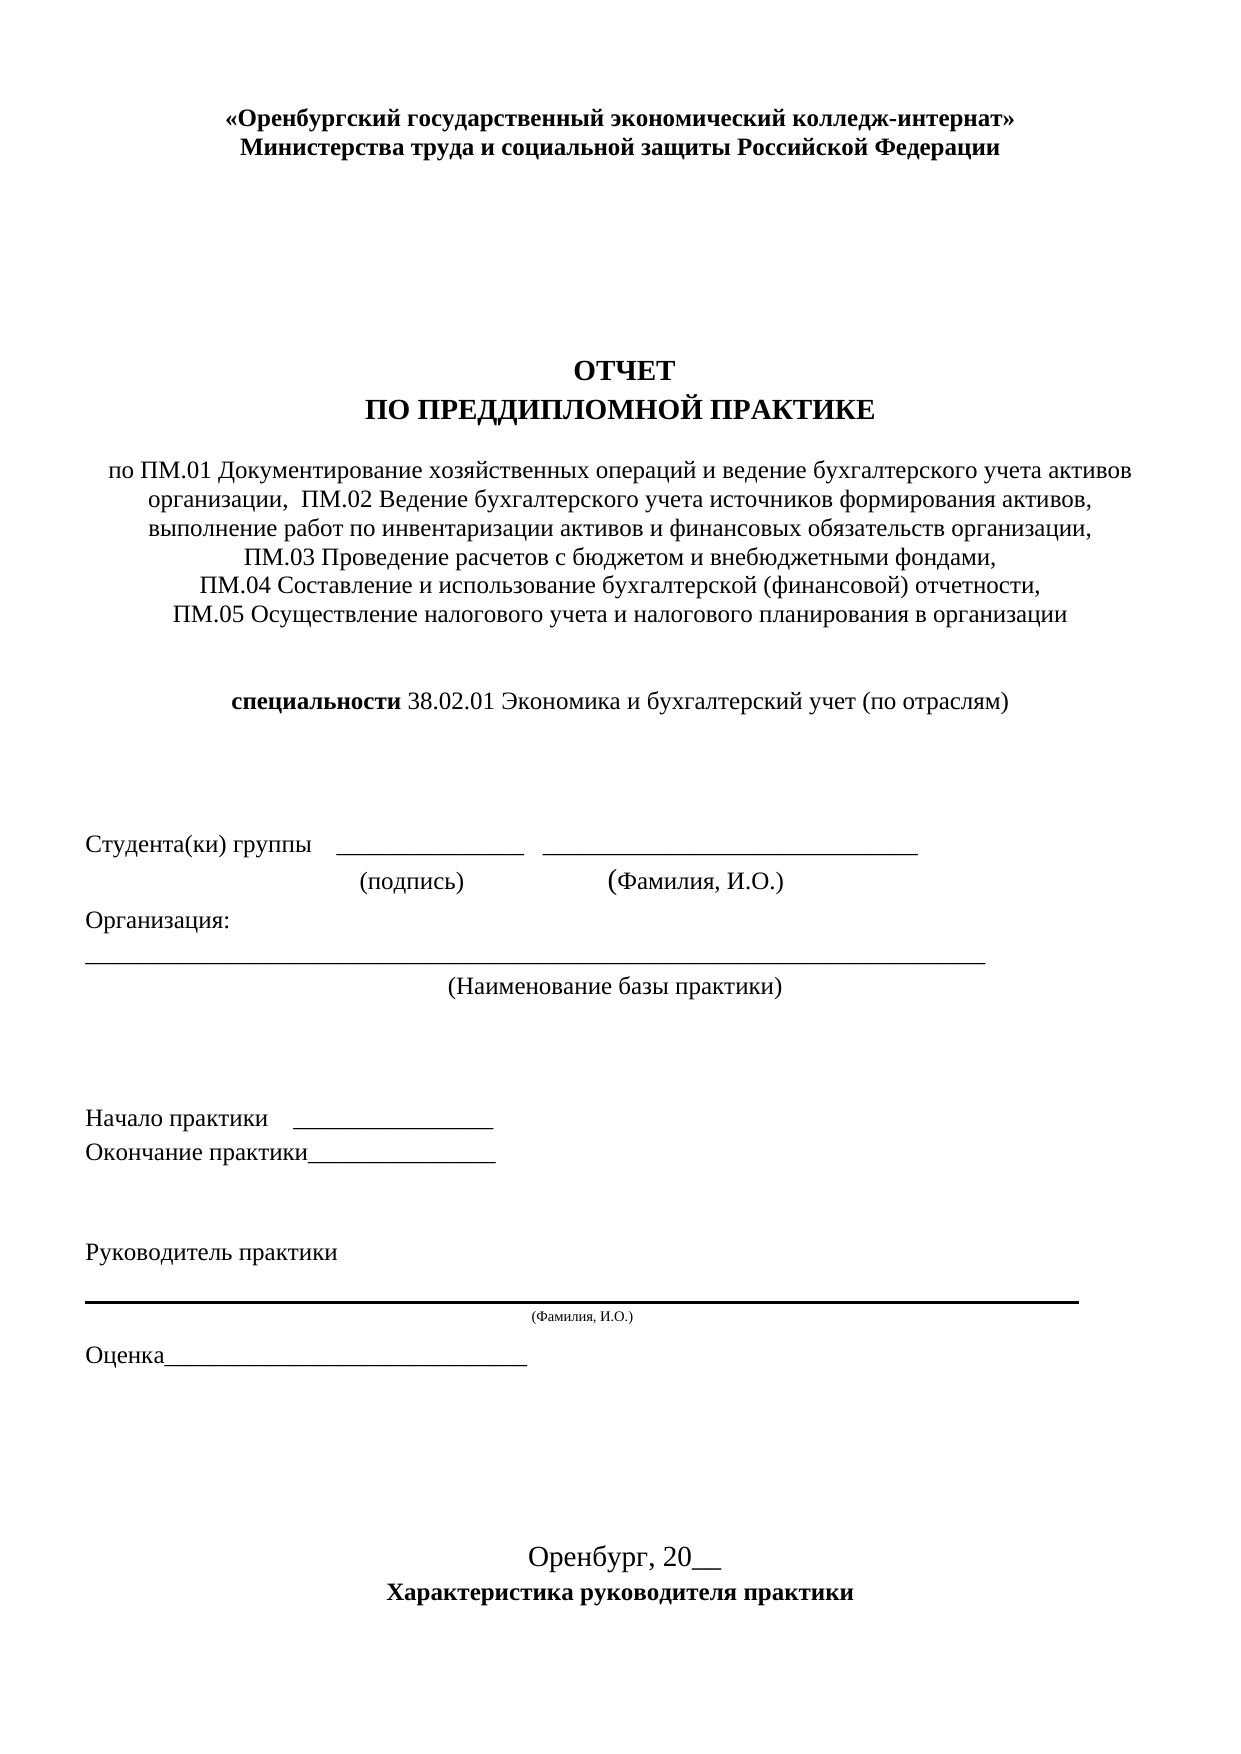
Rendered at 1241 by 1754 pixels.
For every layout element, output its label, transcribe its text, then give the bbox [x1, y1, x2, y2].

text Характеристика руководителя практики [89, 1577, 1152, 1606]
text Министерства труда и социальной защиты Российской Федерации [89, 132, 1152, 161]
table_cell Оценка_____________________________ [74, 1341, 1090, 1539]
text специальности 38.02.01 Экономика и бухгалтерский учет (по отраслям) [89, 686, 1152, 715]
table_cell Руководитель практики (Фамилия, И.О.) [74, 1237, 1090, 1341]
text «Оренбургский государственный экономический колледж-интернат» [89, 103, 1152, 132]
text ПМ.04 Составление и использование бухгалтерской (финансовой) отчетности, [89, 571, 1152, 599]
text ОТЧЕТ [89, 353, 1160, 387]
text по ПМ.01 Документирование хозяйственных операций и ведение бухгалтерского учета активов организации, ПМ.02 Ведение бухгалтерского учета источников формирования активов, выполнение работ по инвентаризации активов и финансовых обязательств организации, [89, 456, 1152, 542]
table_header Студента(ки) группы _______________ ______________________________ (подпись) (Фамилия, И.О.) [74, 829, 1090, 905]
text ПМ.05 Осуществление налогового учета и налогового планирования в организации [89, 599, 1152, 628]
table_cell Организация: ________________________________________________________________________ (Наименование базы практики) Начало практики ________________ Окончание практики_______________ [74, 905, 1090, 1237]
text Оренбург, 20__ [89, 1539, 1160, 1572]
text ПМ.03 Проведение расчетов с бюджетом и внебюджетными фондами, [89, 542, 1152, 571]
text ПО ПРЕДДИПЛОМНОЙ ПРАКТИКЕ [89, 392, 1152, 426]
